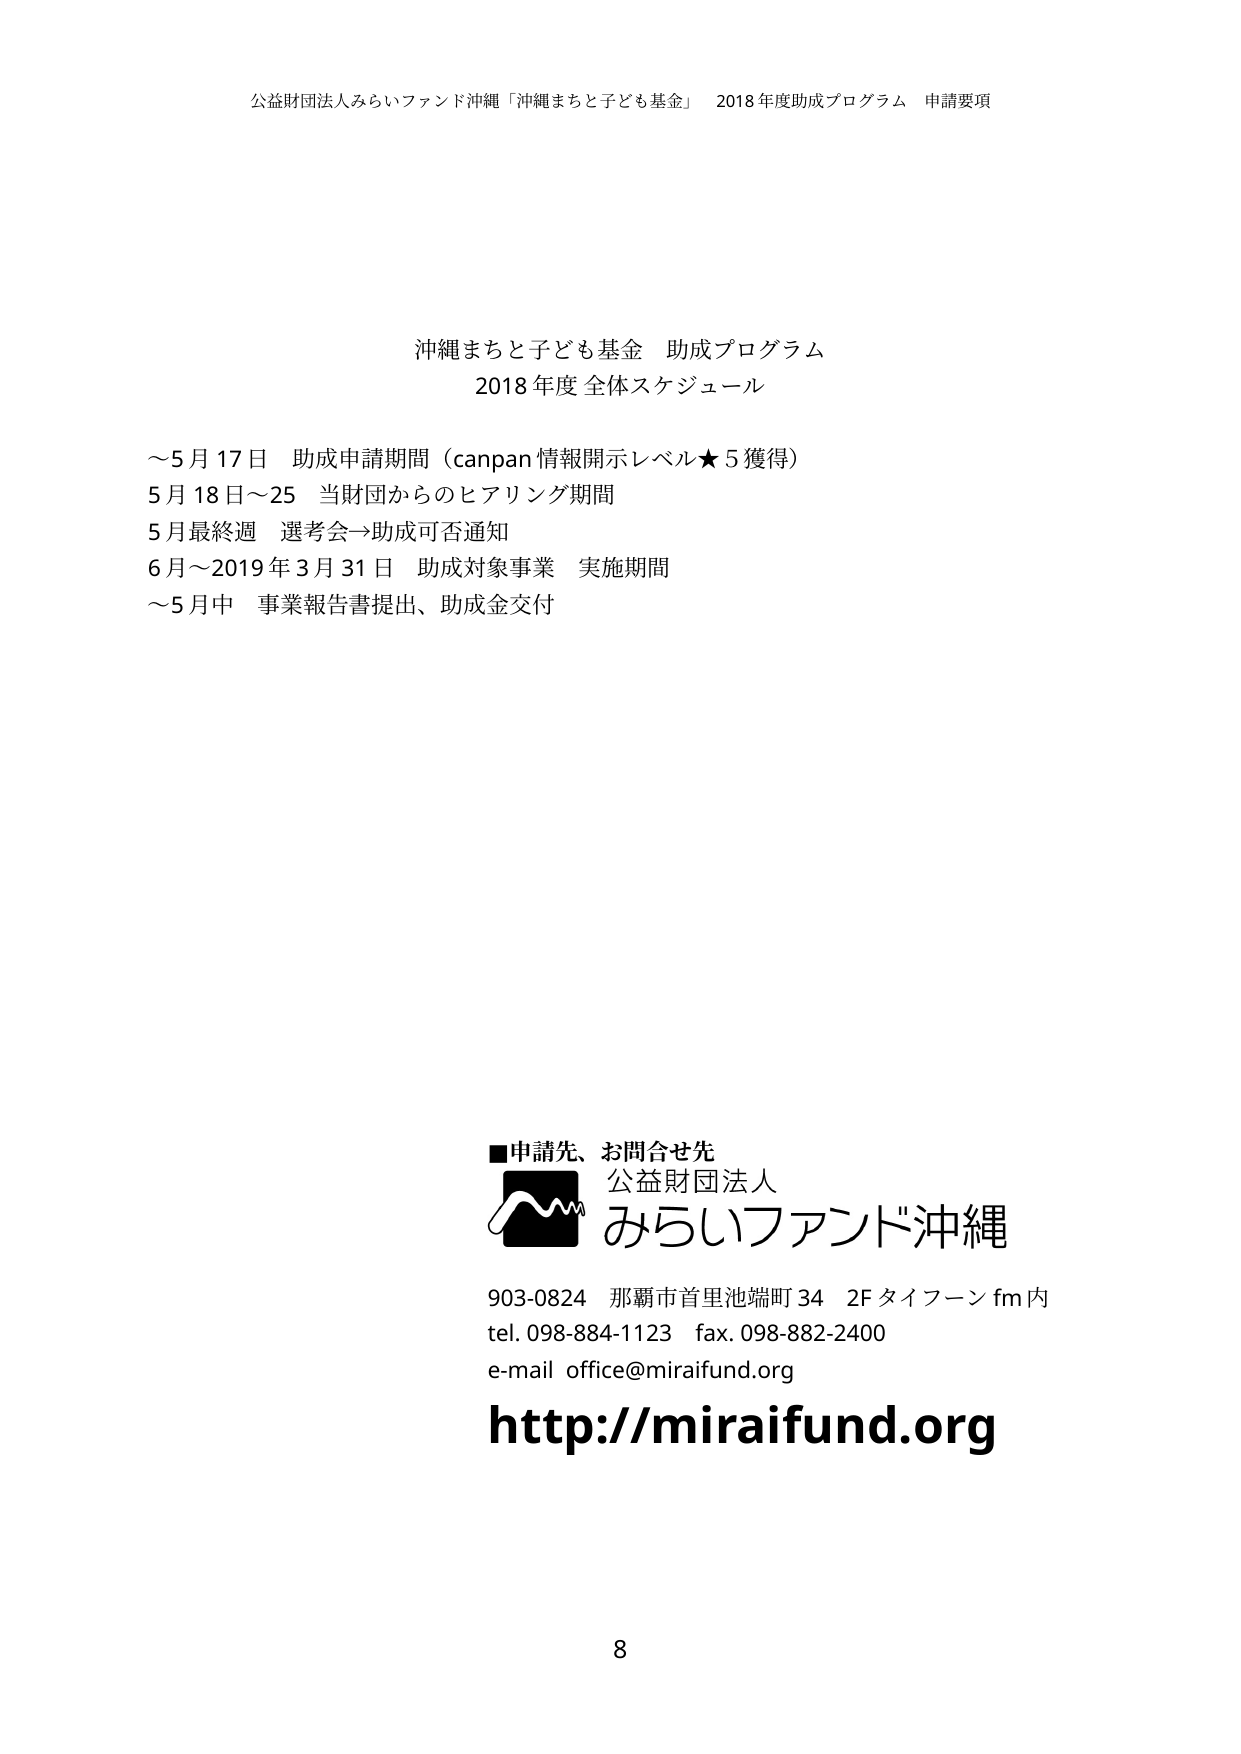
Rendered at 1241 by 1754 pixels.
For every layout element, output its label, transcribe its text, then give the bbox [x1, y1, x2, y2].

text http://miraifund.org [487, 1387, 1092, 1460]
text e-mail office@miraifund.org [487, 1351, 1092, 1387]
text 沖縄まちと子ども基金 助成プログラム [148, 330, 1092, 367]
text tel. 098-884-1123 fax. 098-882-2400 [487, 1314, 1092, 1351]
text 5月最終週 選考会→助成可否通知 [148, 512, 1092, 549]
text 〜5月中 事業報告書提出、助成金交付 [148, 585, 1092, 622]
text 6月〜2019年3月31日 助成対象事業 実施期間 [148, 549, 1092, 585]
text 2018年度 全体スケジュール [148, 367, 1092, 403]
picture [487, 1168, 1007, 1249]
text 5月18日〜25 当財団からのヒアリング期間 [148, 476, 1092, 512]
text 〜5月17日 助成申請期間（canpan情報開示レベル★５獲得） [148, 439, 1092, 476]
text 903-0824 那覇市首里池端町34 2Fタイフーンfm内 [487, 1278, 1092, 1314]
text ■申請先、お問合せ先 [487, 1132, 1092, 1169]
